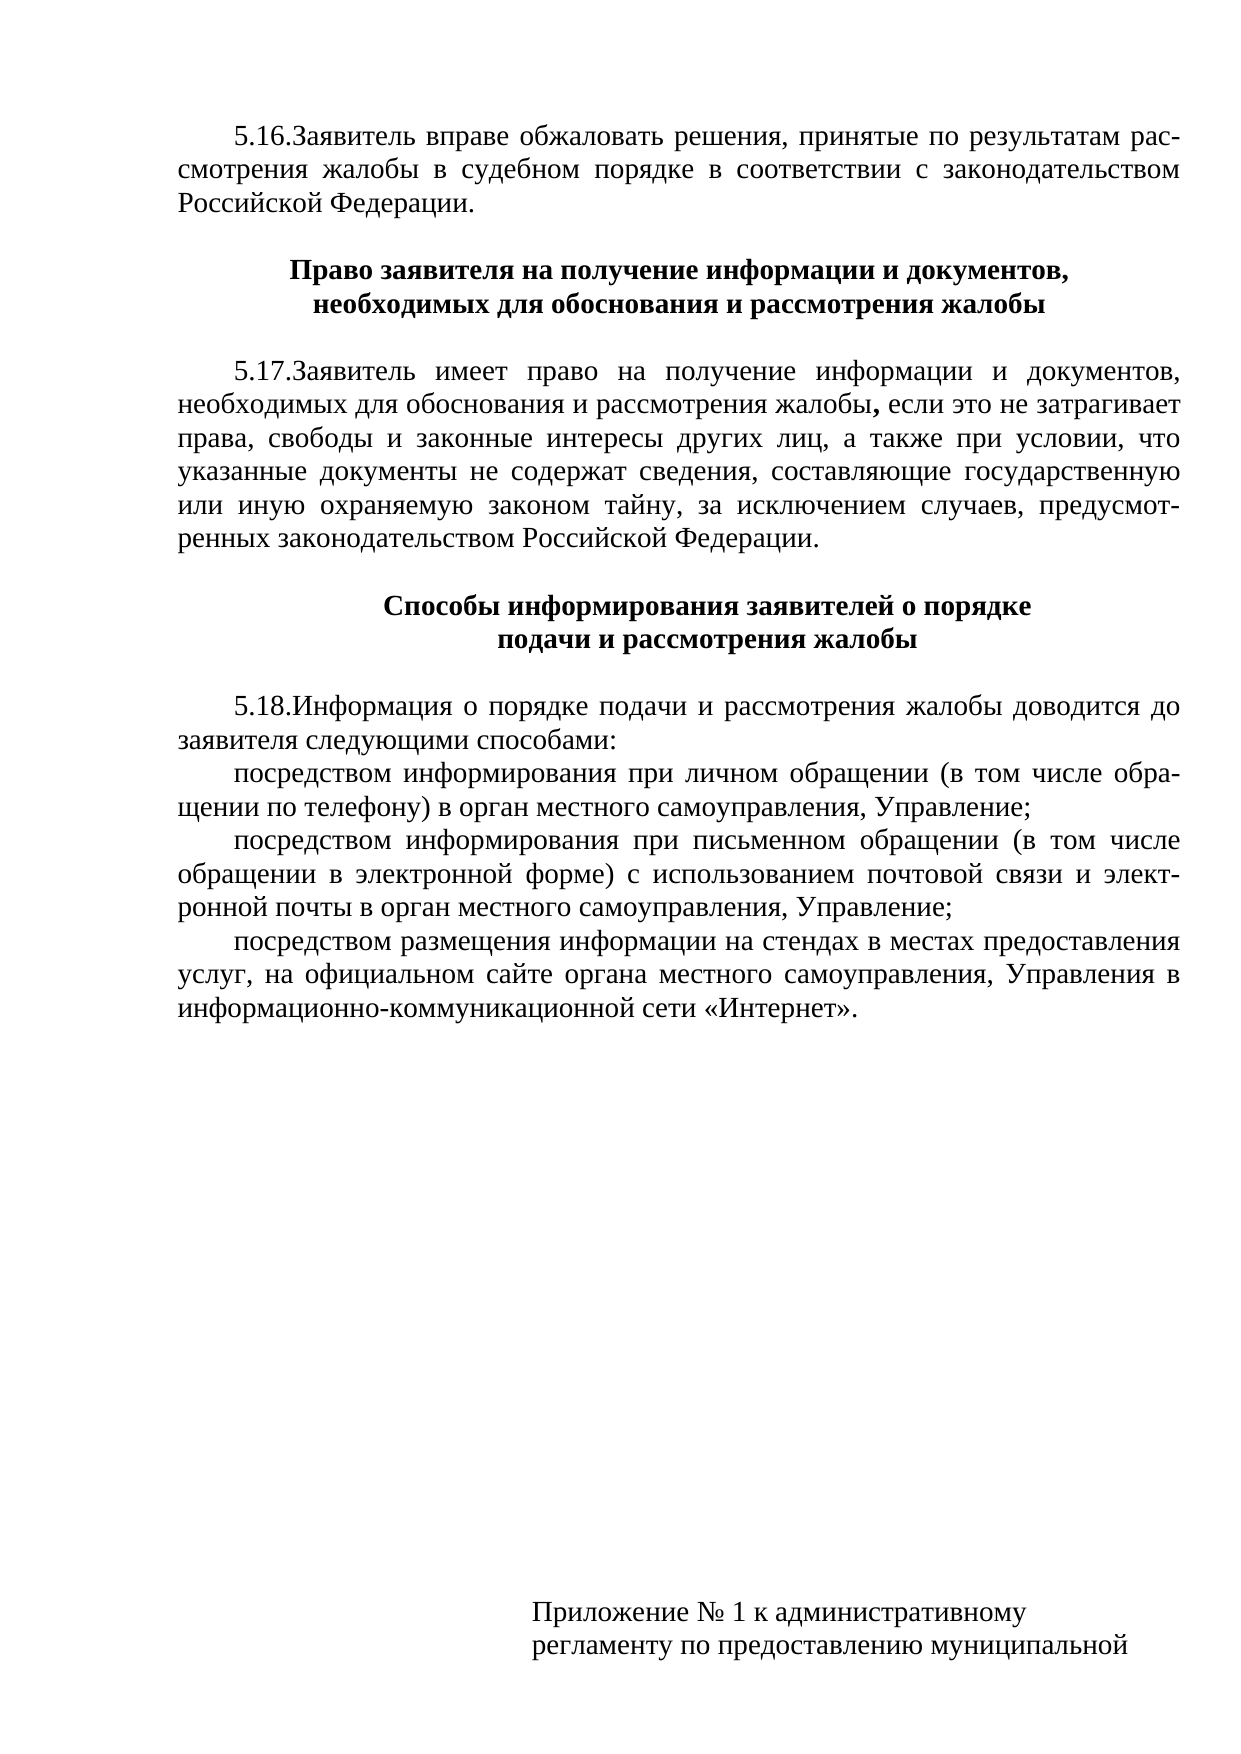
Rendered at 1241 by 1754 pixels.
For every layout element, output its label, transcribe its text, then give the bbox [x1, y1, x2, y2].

text необходимых для обоснования и рассмотрения жалобы [177, 286, 1181, 319]
text Приложение № 1 к административному [532, 1594, 1181, 1627]
text Способы информирования заявителей о порядке [177, 588, 1181, 621]
text 5.17.Заявитель имеет право на получение информации и документов, необходимых для обоснования и рассмотрения жалобы, если это не затрагивает права, свободы и законные интересы других лиц, а также при условии, что указанные документы не содержат сведения, составляющие государственную или иную охраняемую законом тайну, за исключением случаев, предусмот-ренных законодательством Российской Федерации. [177, 353, 1181, 554]
text подачи и рассмотрения жалобы [177, 621, 1181, 655]
text посредством информирования при личном обращении (в том числе обра-щении по телефону) в орган местного самоуправления, Управление; [177, 755, 1181, 822]
text посредством размещения информации на стендах в местах предоставления услуг, на официальном сайте органа местного самоуправления, Управления в информационно-коммуникационной сети «Интернет». [177, 923, 1181, 1024]
text посредством информирования при письменном обращении (в том числе обращении в электронной форме) с использованием почтовой связи и элект-ронной почты в орган местного самоуправления, Управление; [177, 822, 1181, 923]
text 5.18.Информация о порядке подачи и рассмотрения жалобы доводится до заявителя следующими способами: [177, 688, 1181, 755]
text Право заявителя на получение информации и документов, [177, 252, 1181, 286]
text регламенту по предоставлению муниципальной [532, 1627, 1181, 1661]
text 5.16.Заявитель вправе обжаловать решения, принятые по результатам рас-смотрения жалобы в судебном порядке в соответствии с законодательством Российской Федерации. [177, 118, 1181, 219]
